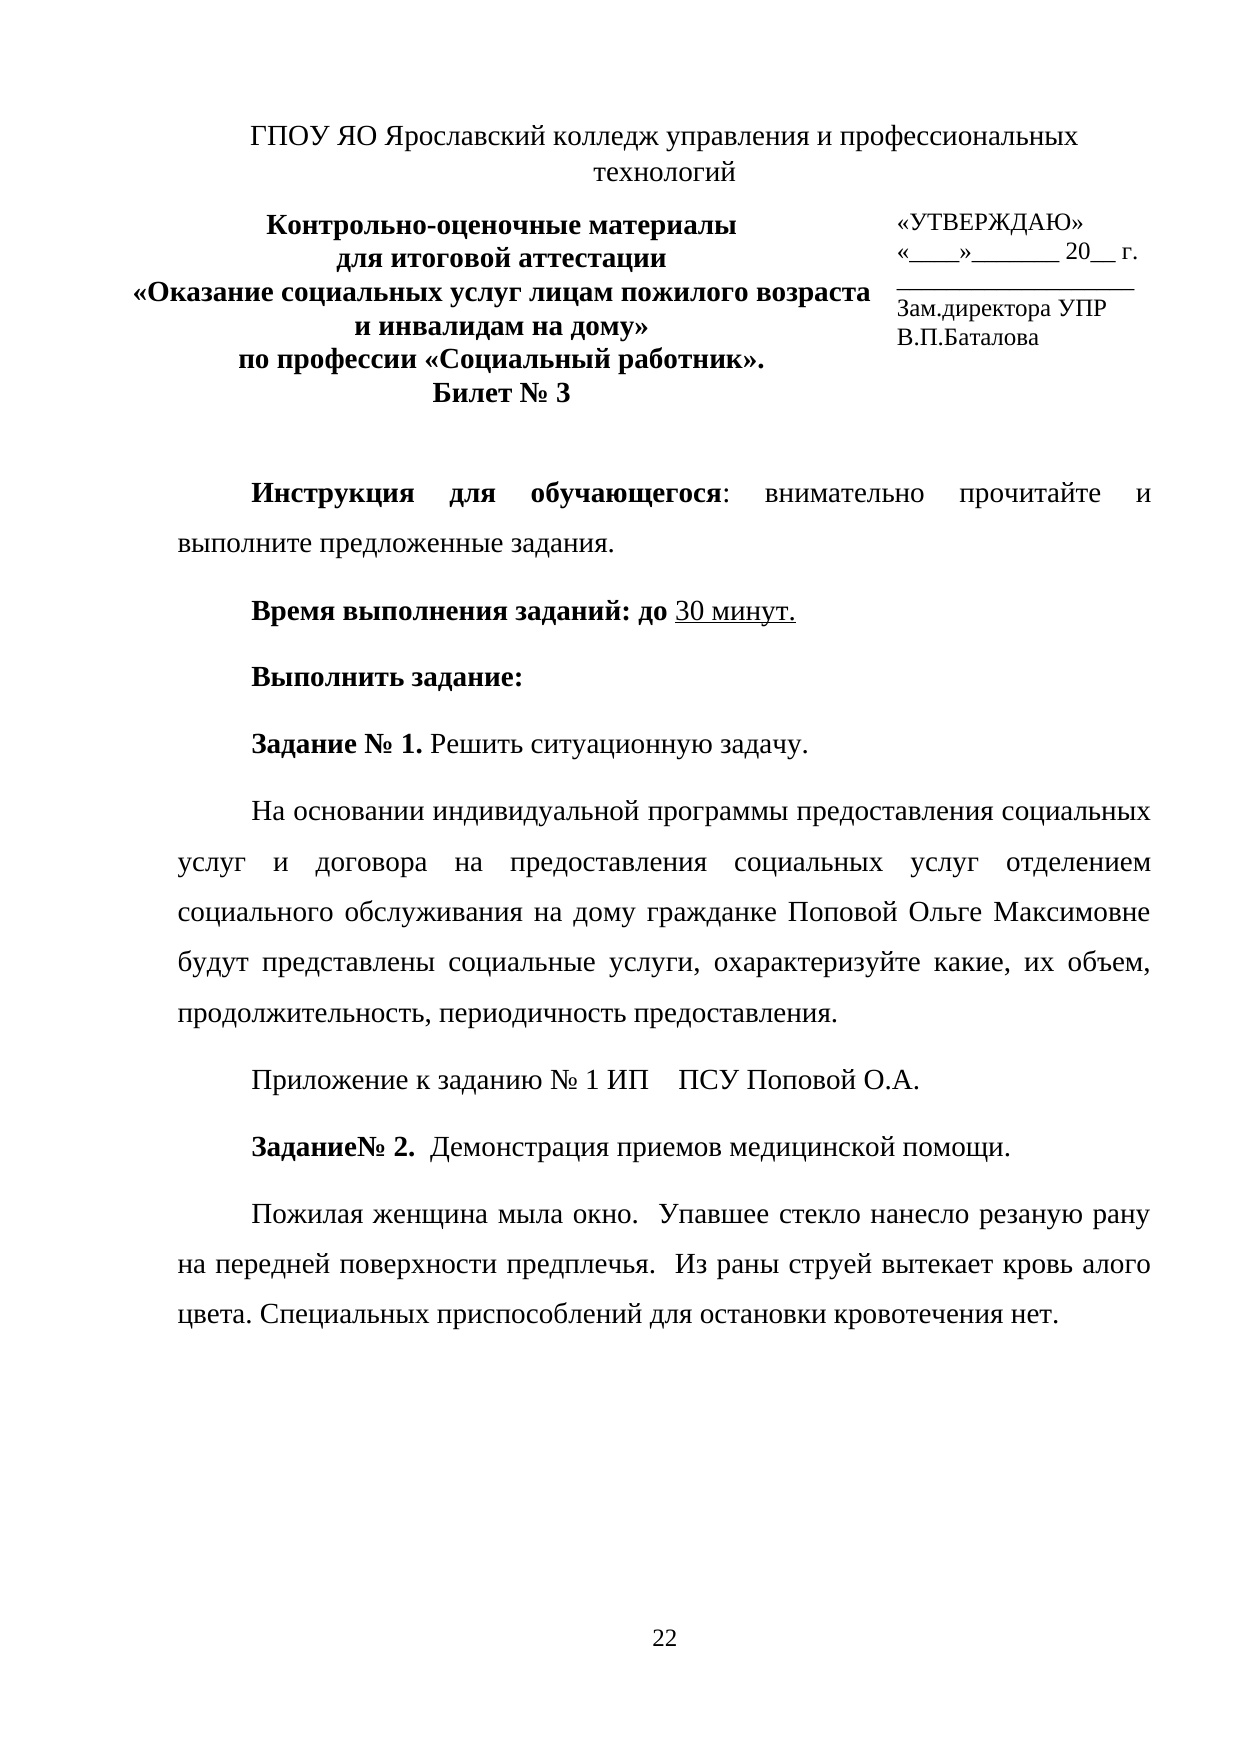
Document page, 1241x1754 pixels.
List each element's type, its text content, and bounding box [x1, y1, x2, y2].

table_header Контрольно-оценочные материалы для итоговой аттестации «Оказание социальных услуг лицам пожилого возраста и инвалидам на дому» по профессии «Социальный работник». Билет № 3 [118, 207, 885, 408]
text Инструкция для обучающегося: внимательно прочитайте и выполните предложенные задания. [177, 475, 1152, 559]
text Приложение к заданию № 1 ИП ПСУ Поповой О.А. [177, 1062, 1152, 1095]
text Пожилая женщина мыла окно. Упавшее стекло нанесло резаную рану на передней поверхности предплечья. Из раны струей вытекает кровь алого цвета. Специальных приспособлений для остановки кровотечения нет. [177, 1196, 1152, 1330]
text Время выполнения заданий: до 30 минут. [177, 593, 1152, 626]
table_header «УТВЕРЖДАЮ» «____»_______ 20__ г. ___________________ Зам.директора УПР В.П.Баталова [885, 207, 1153, 408]
text На основании индивидуальной программы предоставления социальных услуг и договора на предоставления социальных услуг отделением социального обслуживания на дому гражданке Поповой Ольге Максимовне будут представлены социальные услуги, охарактеризуйте какие, их объем, продолжительность, периодичность предоставления. [177, 793, 1152, 1028]
text ГПОУ ЯО Ярославский колледж управления и профессиональных технологий [177, 118, 1152, 188]
text Задание№ 2. Демонстрация приемов медицинской помощи. [177, 1129, 1152, 1162]
text Задание № 1. Решить ситуационную задачу. [177, 727, 1152, 760]
text Выполнить задание: [177, 659, 1152, 693]
